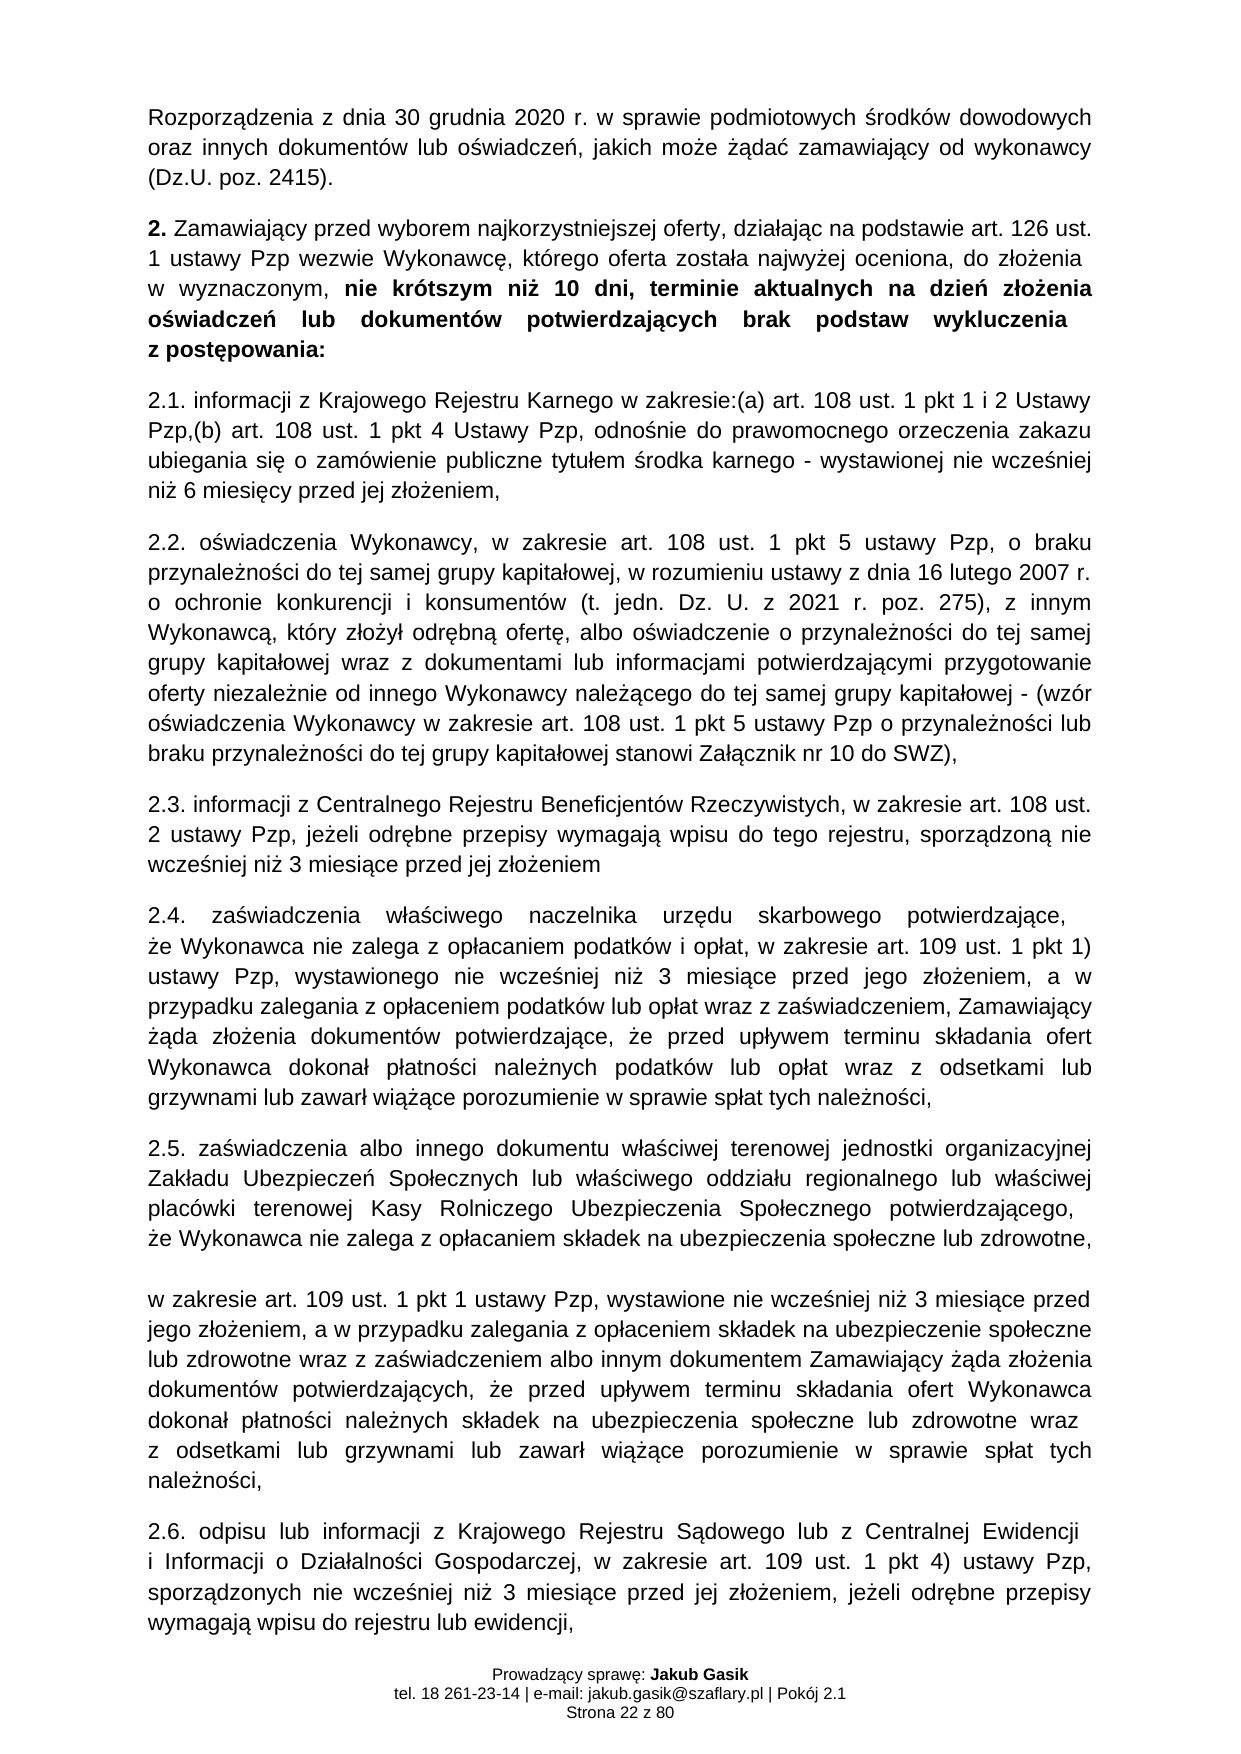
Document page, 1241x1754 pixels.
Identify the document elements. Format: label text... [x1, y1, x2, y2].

text 2.2. oświadczenia Wykonawcy, w zakresie art. 108 ust. 1 pkt 5 ustawy Pzp, o braku przynależności do tej samej grupy kapitałowej, w rozumieniu ustawy z dnia 16 lutego 2007 r. o ochronie konkurencji i konsumentów (t. jedn. Dz. U. z 2021 r. poz. 275), z innym Wykonawcą, który złożył odrębną ofertę, albo oświadczenie o przynależności do tej samej grupy kapitałowej wraz z dokumentami lub informacjami potwierdzającymi przygotowanie oferty niezależnie od innego Wykonawcy należącego do tej samej grupy kapitałowej - (wzór oświadczenia Wykonawcy w zakresie art. 108 ust. 1 pkt 5 ustawy Pzp o przynależności lub braku przynależności do tej grupy kapitałowej stanowi Załącznik nr 10 do SWZ), [148, 528, 1092, 766]
text 2. Zamawiający przed wyborem najkorzystniejszej oferty, działając na podstawie art. 126 ust. 1 ustawy Pzp wezwie Wykonawcę, którego oferta została najwyżej oceniona, do złożenia w wyznaczonym, nie krótszym niż 10 dni, terminie aktualnych na dzień złożenia oświadczeń lub dokumentów potwierdzających brak podstaw wykluczenia z postępowania: [148, 215, 1092, 362]
text 2.4. zaświadczenia właściwego naczelnika urzędu skarbowego potwierdzające, że Wykonawca nie zalega z opłacaniem podatków i opłat, w zakresie art. 109 ust. 1 pkt 1) ustawy Pzp, wystawionego nie wcześniej niż 3 miesiące przed jego złożeniem, a w przypadku zalegania z opłaceniem podatków lub opłat wraz z zaświadczeniem, Zamawiający żąda złożenia dokumentów potwierdzające, że przed upływem terminu składania ofert Wykonawca dokonał płatności należnych podatków lub opłat wraz z odsetkami lub grzywnami lub zawarł wiążące porozumienie w sprawie spłat tych należności, [148, 902, 1092, 1110]
text 2.3. informacji z Centralnego Rejestru Beneficjentów Rzeczywistych, w zakresie art. 108 ust. 2 ustawy Pzp, jeżeli odrębne przepisy wymagają wpisu do tego rejestru, sporządzoną nie wcześniej niż 3 miesiące przed jej złożeniem [148, 791, 1092, 878]
text 2.1. informacji z Krajowego Rejestru Karnego w zakresie:(a) art. 108 ust. 1 pkt 1 i 2 Ustawy Pzp,(b) art. 108 ust. 1 pkt 4 Ustawy Pzp, odnośnie do prawomocnego orzeczenia zakazu ubiegania się o zamówienie publiczne tytułem środka karnego - wystawionej nie wcześniej niż 6 miesięcy przed jej złożeniem, [148, 387, 1092, 504]
text 2.5. zaświadczenia albo innego dokumentu właściwej terenowej jednostki organizacyjnej Zakładu Ubezpieczeń Społecznych lub właściwego oddziału regionalnego lub właściwej placówki terenowej Kasy Rolniczego Ubezpieczenia Społecznego potwierdzającego, że Wykonawca nie zalega z opłacaniem składek na ubezpieczenia społeczne lub zdrowotne, w zakresie art. 109 ust. 1 pkt 1 ustawy Pzp, wystawione nie wcześniej niż 3 miesiące przed jego złożeniem, a w przypadku zalegania z opłaceniem składek na ubezpieczenie społeczne lub zdrowotne wraz z zaświadczeniem albo innym dokumentem Zamawiający żąda złożenia dokumentów potwierdzających, że przed upływem terminu składania ofert Wykonawca dokonał płatności należnych składek na ubezpieczenia społeczne lub zdrowotne wraz z odsetkami lub grzywnami lub zawarł wiążące porozumienie w sprawie spłat tych należności, [148, 1135, 1092, 1493]
text 2.6. odpisu lub informacji z Krajowego Rejestru Sądowego lub z Centralnej Ewidencji i Informacji o Działalności Gospodarczej, w zakresie art. 109 ust. 1 pkt 4) ustawy Pzp, sporządzonych nie wcześniej niż 3 miesiące przed jej złożeniem, jeżeli odrębne przepisy wymagają wpisu do rejestru lub ewidencji, [148, 1518, 1092, 1635]
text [148, 103, 1092, 190]
